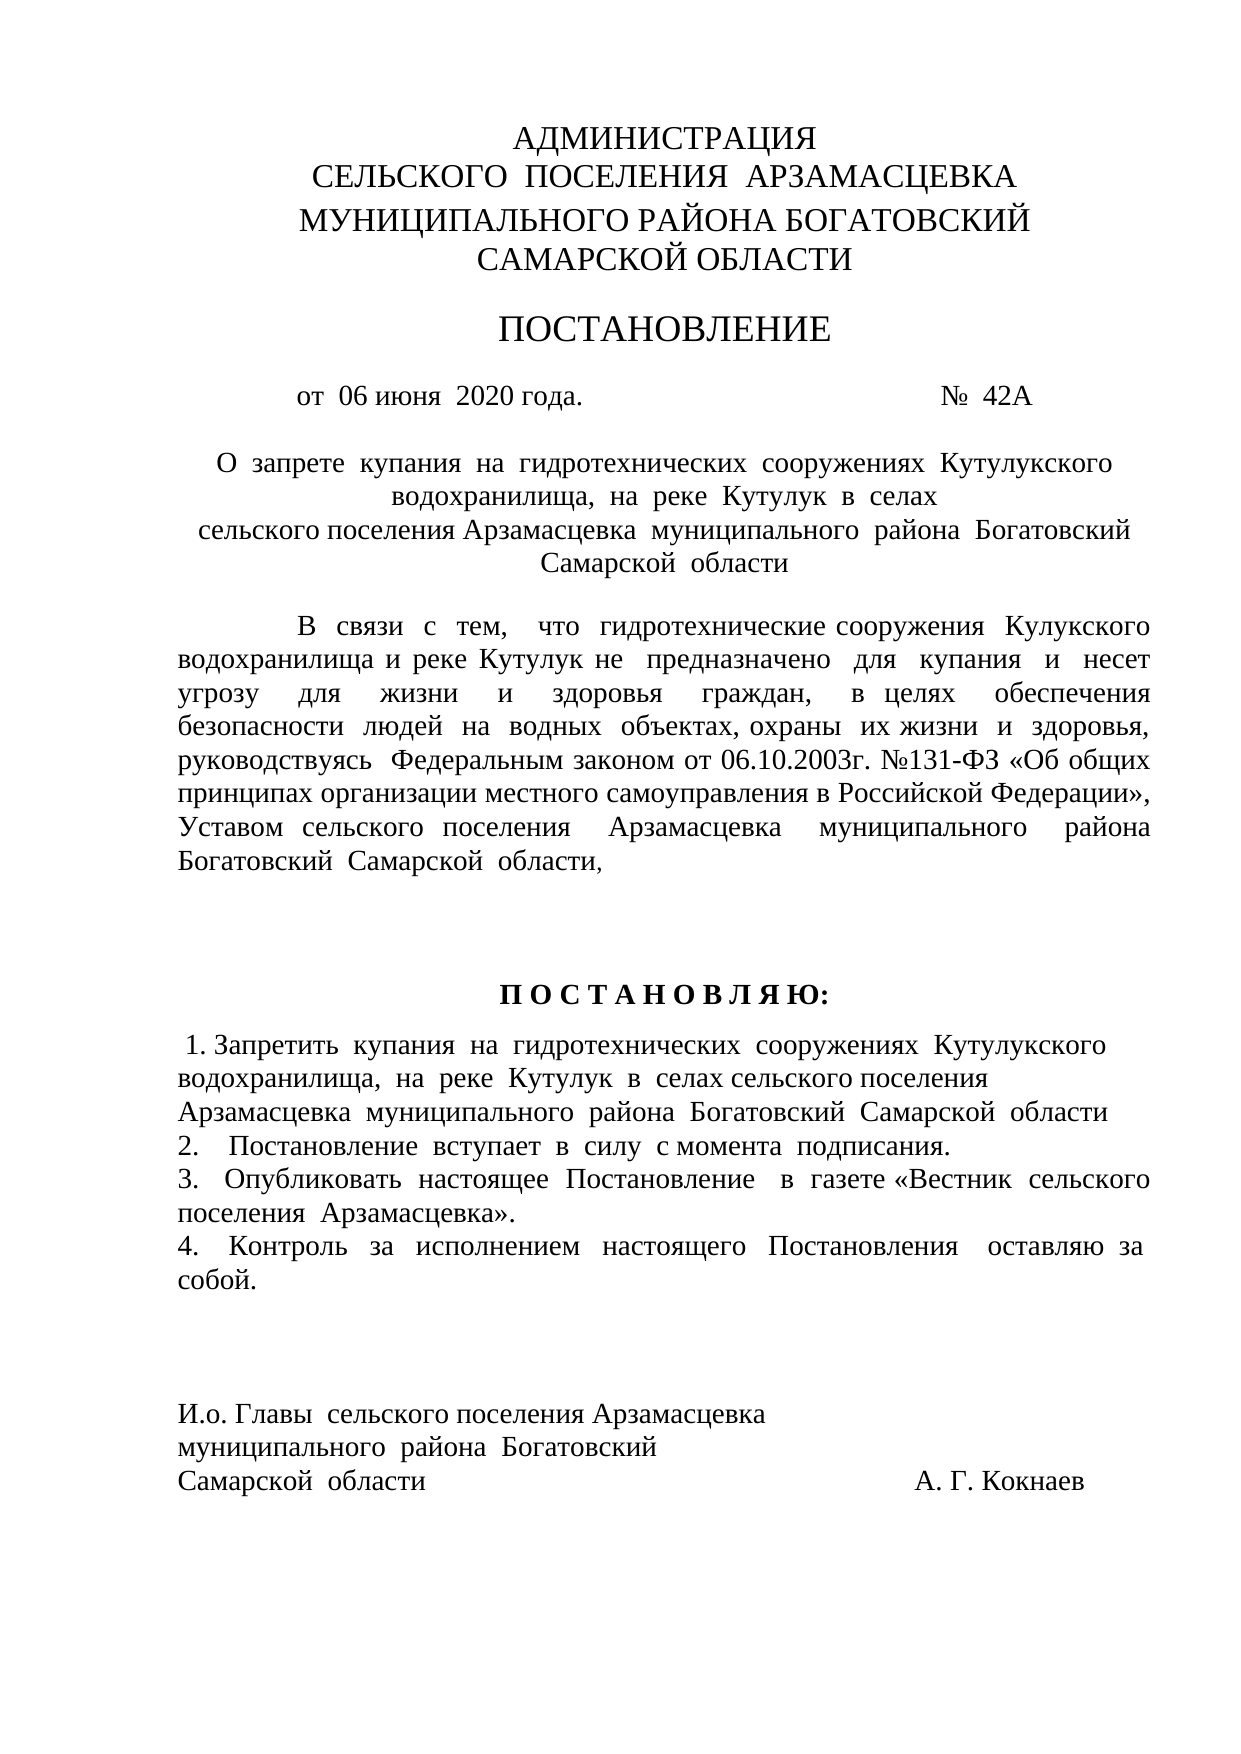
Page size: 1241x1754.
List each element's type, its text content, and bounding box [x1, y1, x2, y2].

text О запрете купания на гидротехнических сооружениях Кутулукского водохранилища, на реке Кутулук в селах [177, 445, 1152, 512]
text 4. Контроль за исполнением настоящего Постановления оставляю за собой. [177, 1228, 1152, 1295]
text 1. Запретить купания на гидротехнических сооружениях Кутулукского водохранилища, на реке Кутулук в селах сельского поселения Арзамасцевка муниципального района Богатовский Самарской области [177, 1027, 1152, 1128]
text В связи с тем, что гидротехнические сооружения Кулукского водохранилища и реке Кутулук не предназначено для купания и несет угрозу для жизни и здоровья граждан, в целях обеспечения безопасности людей на водных объектах, охраны их жизни и здоровья, руководствуясь Федеральным законом от 06.10.2003г. №131-ФЗ «Об общих принципах организации местного самоуправления в Российской Федерации», Уставом сельского поселения Арзамасцевка муниципального района Богатовский Самарской области, [177, 608, 1152, 876]
text 2. Постановление вступает в силу с момента подписания. [177, 1128, 1152, 1161]
text муниципального района Богатовский [177, 1429, 1152, 1463]
text СЕЛЬСКОГО ПОСЕЛЕНИЯ АРЗАМАСЦЕВКА [177, 156, 1152, 195]
text Самарской области А. Г. Кокнаев [177, 1463, 1152, 1497]
text сельского поселения Арзамасцевка муниципального района Богатовский Самарской области [177, 512, 1152, 579]
text И.о. Главы сельского поселения Арзамасцевка [177, 1396, 1152, 1429]
text ПОСТАНОВЛЕНИЕ [177, 306, 1152, 349]
text МУНИЦИПАЛЬНОГО РАЙОНА БОГАТОВСКИЙ [177, 201, 1152, 239]
text П О С Т А Н О В Л Я Ю: [177, 977, 1152, 1010]
text САМАРСКОЙ ОБЛАСТИ [177, 239, 1152, 277]
text АДМИНИСТРАЦИЯ [177, 118, 1152, 156]
text от 06 июня 2020 года. № 42А [177, 378, 1152, 411]
text 3. Опубликовать настоящее Постановление в газете «Вестник сельского поселения Арзамасцевка». [177, 1161, 1152, 1228]
